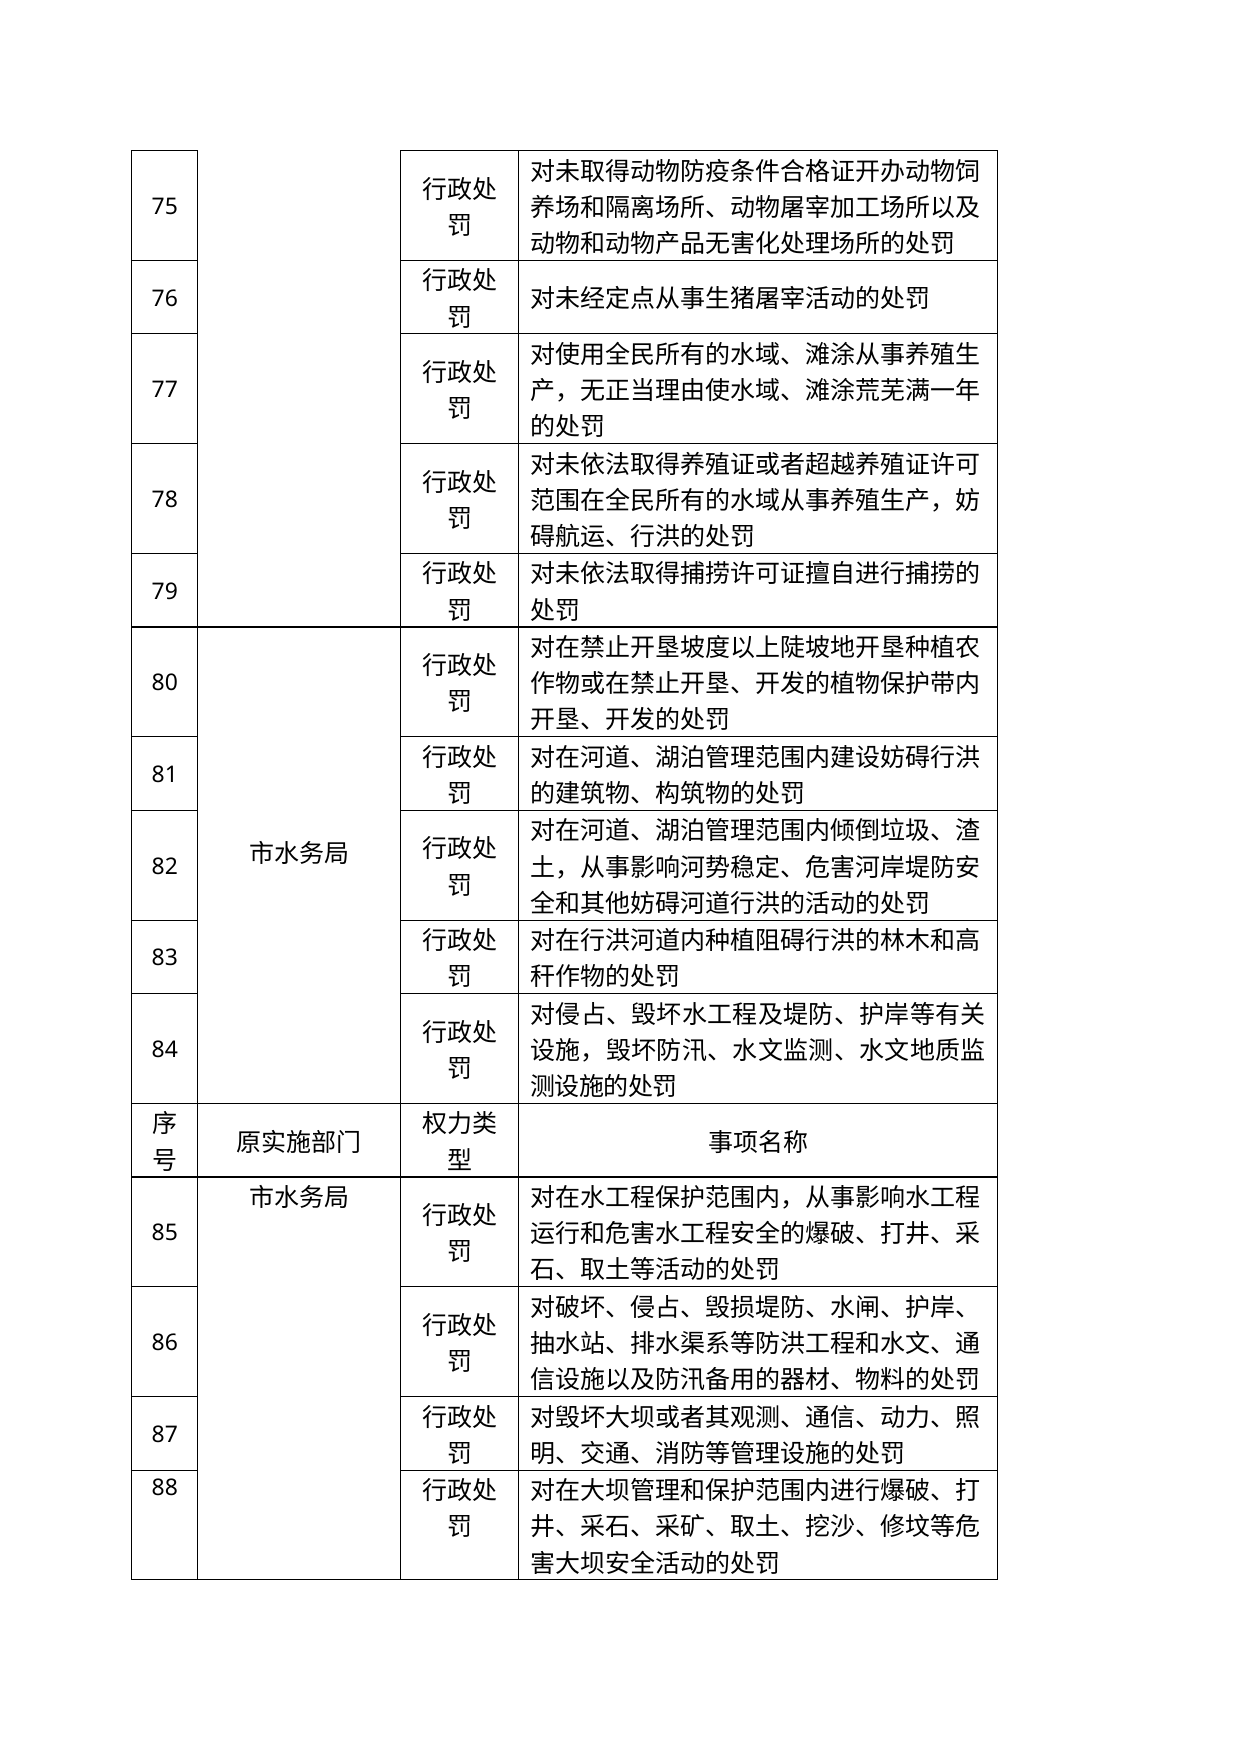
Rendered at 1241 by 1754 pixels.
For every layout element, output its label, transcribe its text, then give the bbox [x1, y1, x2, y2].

table_cell 对毁坏大坝或者其观测、通信、动力、照明、交通、消防等管理设施的处罚 [519, 1397, 997, 1469]
table_cell 行政处罚 [401, 628, 518, 736]
table_cell 对在大坝管理和保护范围内进行爆破、打井、采石、采矿、取土、挖沙、修坟等危害大坝安全活动的处罚 [519, 1471, 997, 1579]
table_cell 行政处罚 [401, 811, 518, 919]
table_cell 对在行洪河道内种植阻碍行洪的林木和高秆作物的处罚 [519, 921, 997, 993]
table_cell 事项名称 [519, 1104, 997, 1176]
table_cell 84 [132, 994, 197, 1103]
table_cell 对未经定点从事生猪屠宰活动的处罚 [519, 261, 997, 333]
table_cell 权力类型 [401, 1104, 518, 1176]
table_cell 行政处罚 [401, 334, 518, 443]
table_cell 76 [132, 261, 197, 333]
table_cell 行政处罚 [401, 444, 518, 553]
table_cell 行政处罚 [401, 554, 518, 626]
table_cell 行政处罚 [401, 1471, 518, 1579]
table_cell 市水务局 [198, 628, 400, 1103]
table_cell 原实施部门 [198, 1104, 400, 1176]
table_cell 79 [132, 554, 197, 626]
table_cell 对侵占、毁坏水工程及堤防、护岸等有关设施，毁坏防汛、水文监测、水文地质监测设施的处罚 [519, 994, 997, 1103]
table_cell 对破坏、侵占、毁损堤防、水闸、护岸、抽水站、排水渠系等防洪工程和水文、通信设施以及防汛备用的器材、物料的处罚 [519, 1287, 997, 1396]
table_cell 行政处罚 [401, 737, 518, 810]
table_cell 82 [132, 811, 197, 919]
table_cell 88 [132, 1471, 197, 1579]
table_cell 行政处罚 [401, 921, 518, 993]
table_cell 行政处罚 [401, 994, 518, 1103]
table_cell 对未依法取得养殖证或者超越养殖证许可范围在全民所有的水域从事养殖生产，妨碍航运、行洪的处罚 [519, 444, 997, 553]
table_cell 市水务局 [198, 1178, 400, 1579]
table_cell 78 [132, 444, 197, 553]
table_cell 对在河道、湖泊管理范围内建设妨碍行洪的建筑物、构筑物的处罚 [519, 737, 997, 810]
table_cell 86 [132, 1287, 197, 1396]
table_cell 行政处罚 [401, 1287, 518, 1396]
table_cell 对在水工程保护范围内，从事影响水工程运行和危害水工程安全的爆破、打井、采石、取土等活动的处罚 [519, 1178, 997, 1286]
table_cell 对在禁止开垦坡度以上陡坡地开垦种植农作物或在禁止开垦、开发的植物保护带内开垦、开发的处罚 [519, 628, 997, 736]
table_cell 75 [132, 151, 197, 260]
table_cell 对使用全民所有的水域、滩涂从事养殖生产，无正当理由使水域、滩涂荒芜满一年的处罚 [519, 334, 997, 443]
table_cell 对未取得动物防疫条件合格证开办动物饲养场和隔离场所、动物屠宰加工场所以及动物和动物产品无害化处理场所的处罚 [519, 151, 997, 260]
table_cell 81 [132, 737, 197, 810]
table_cell 85 [132, 1178, 197, 1286]
table_cell 行政处罚 [401, 151, 518, 260]
table_cell 序号 [132, 1104, 197, 1176]
table_cell 对在河道、湖泊管理范围内倾倒垃圾、渣土，从事影响河势稳定、危害河岸堤防安全和其他妨碍河道行洪的活动的处罚 [519, 811, 997, 919]
table_cell 77 [132, 334, 197, 443]
table_cell 行政处罚 [401, 1178, 518, 1286]
table_cell 83 [132, 921, 197, 993]
table_cell 对未依法取得捕捞许可证擅自进行捕捞的处罚 [519, 554, 997, 626]
table_cell 87 [132, 1397, 197, 1469]
table_cell 行政处罚 [401, 261, 518, 333]
table_cell 80 [132, 628, 197, 736]
table_cell 行政处罚 [401, 1397, 518, 1469]
